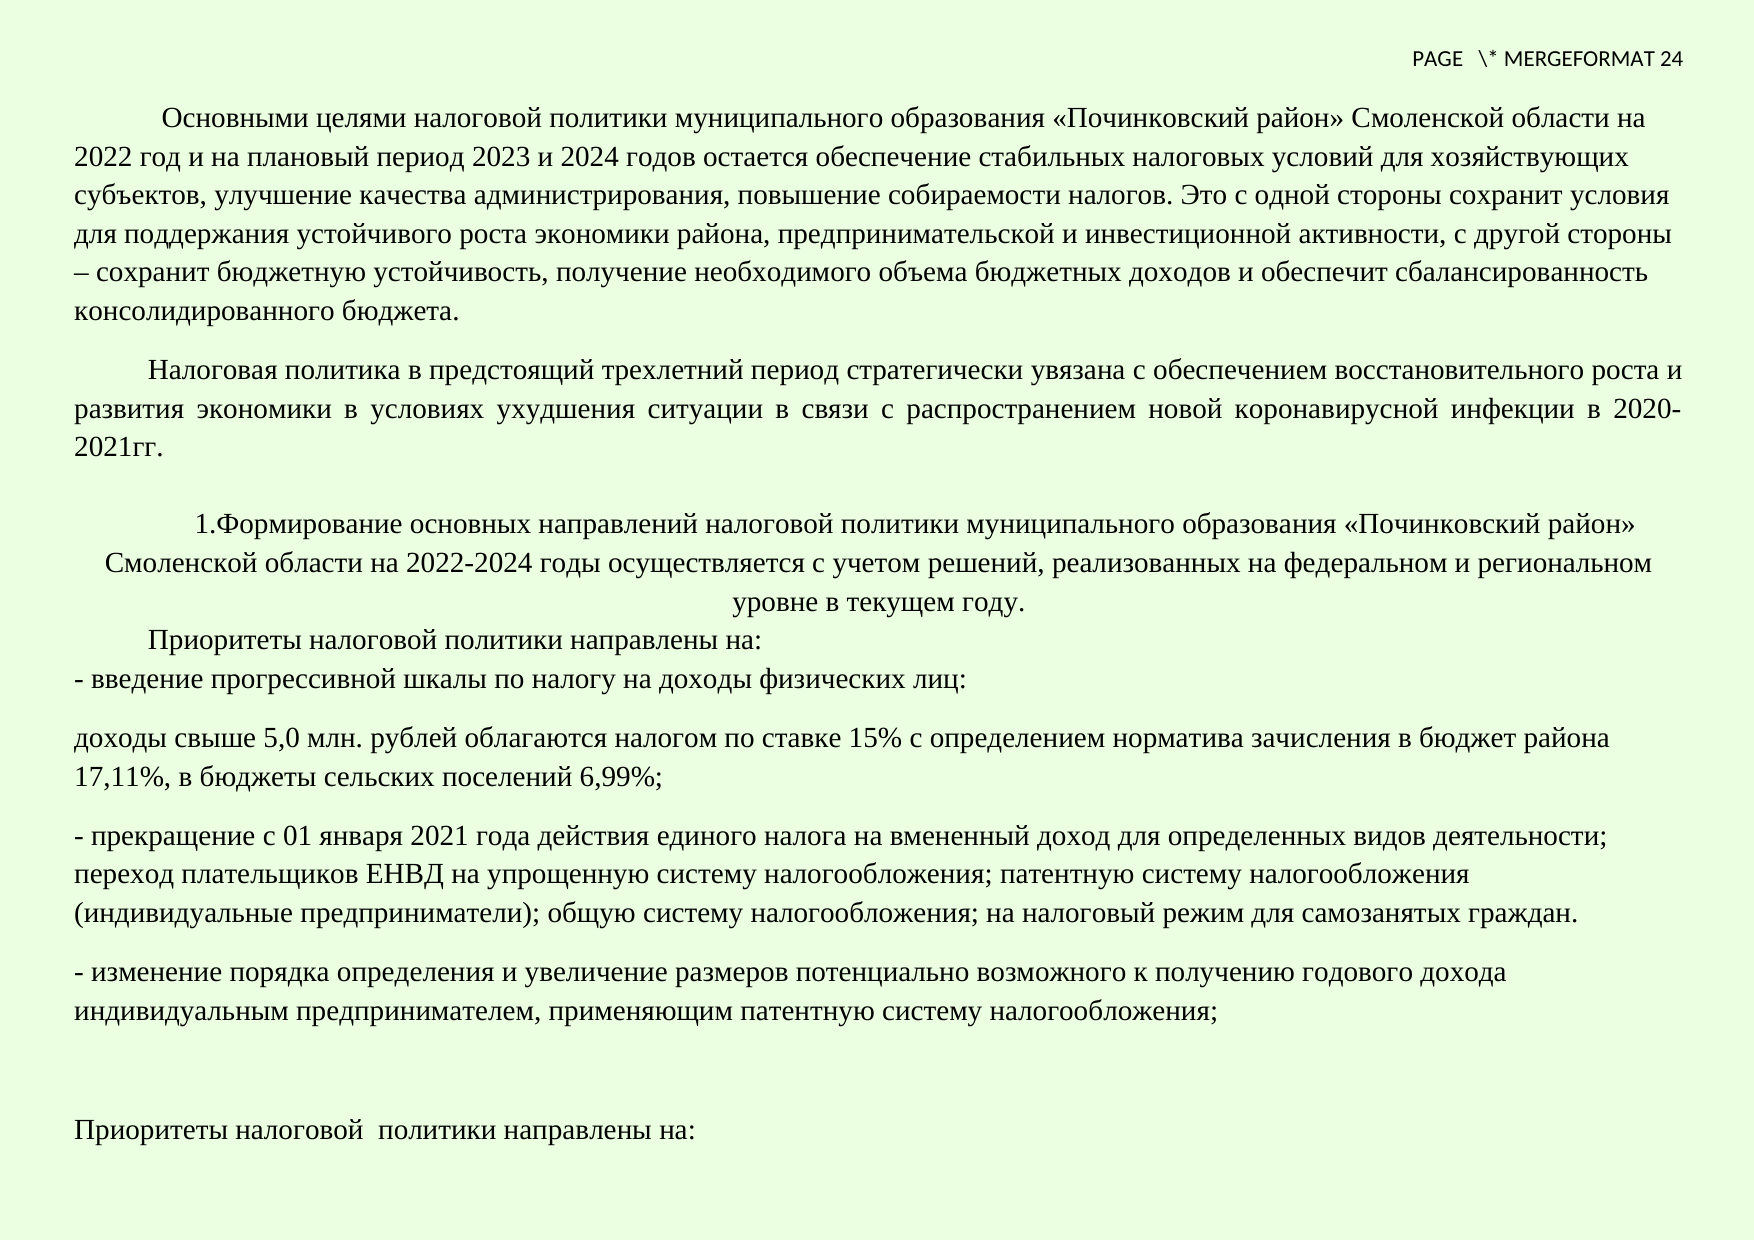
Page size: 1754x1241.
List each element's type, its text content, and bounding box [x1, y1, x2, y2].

text - изменение порядка определения и увеличение размеров потенциально возможного к получению годового дохода индивидуальным предпринимателем, применяющим патентную систему налогообложения; [74, 954, 1683, 1027]
text Приоритеты налоговой политики направлены на: [74, 1112, 1683, 1145]
text - введение прогрессивной шкалы по налогу на доходы физических лиц: [74, 661, 1683, 694]
text - прекращение с 01 января 2021 года действия единого налога на вмененный доход для определенных видов деятельности; переход плательщиков ЕНВД на упрощенную систему налогообложения; патентную систему налогообложения (индивидуальные предприниматели); общую систему налогообложения; на налоговый режим для самозанятых граждан. [74, 818, 1683, 929]
text 1.Формирование основных направлений налоговой политики муниципального образования «Починковский район» Смоленской области на 2022-2024 годы осуществляется с учетом решений, реализованных на федеральном и региональном уровне в текущем году. [74, 507, 1683, 617]
text доходы свыше 5,0 млн. рублей облагаются налогом по ставке 15% с определением норматива зачисления в бюджет района 17,11%, в бюджеты сельских поселений 6,99%; [74, 720, 1683, 792]
text Основными целями налоговой политики муниципального образования «Починковский район» Смоленской области на 2022 год и на плановый период 2023 и 2024 годов остается обеспечение стабильных налоговых условий для хозяйствующих субъектов, улучшение качества администрирования, повышение собираемости налогов. Это с одной стороны сохранит условия для поддержания устойчивого роста экономики района, предпринимательской и инвестиционной активности, с другой стороны – сохранит бюджетную устойчивость, получение необходимого объема бюджетных доходов и обеспечит сбалансированность консолидированного бюджета. [74, 100, 1683, 327]
text Налоговая политика в предстоящий трехлетний период стратегически увязана с обеспечением восстановительного роста и развития экономики в условиях ухудшения ситуации в связи с распространением новой коронавирусной инфекции в 2020-2021гг. [74, 352, 1683, 463]
text Приоритеты налоговой политики направлены на: [74, 622, 1683, 656]
